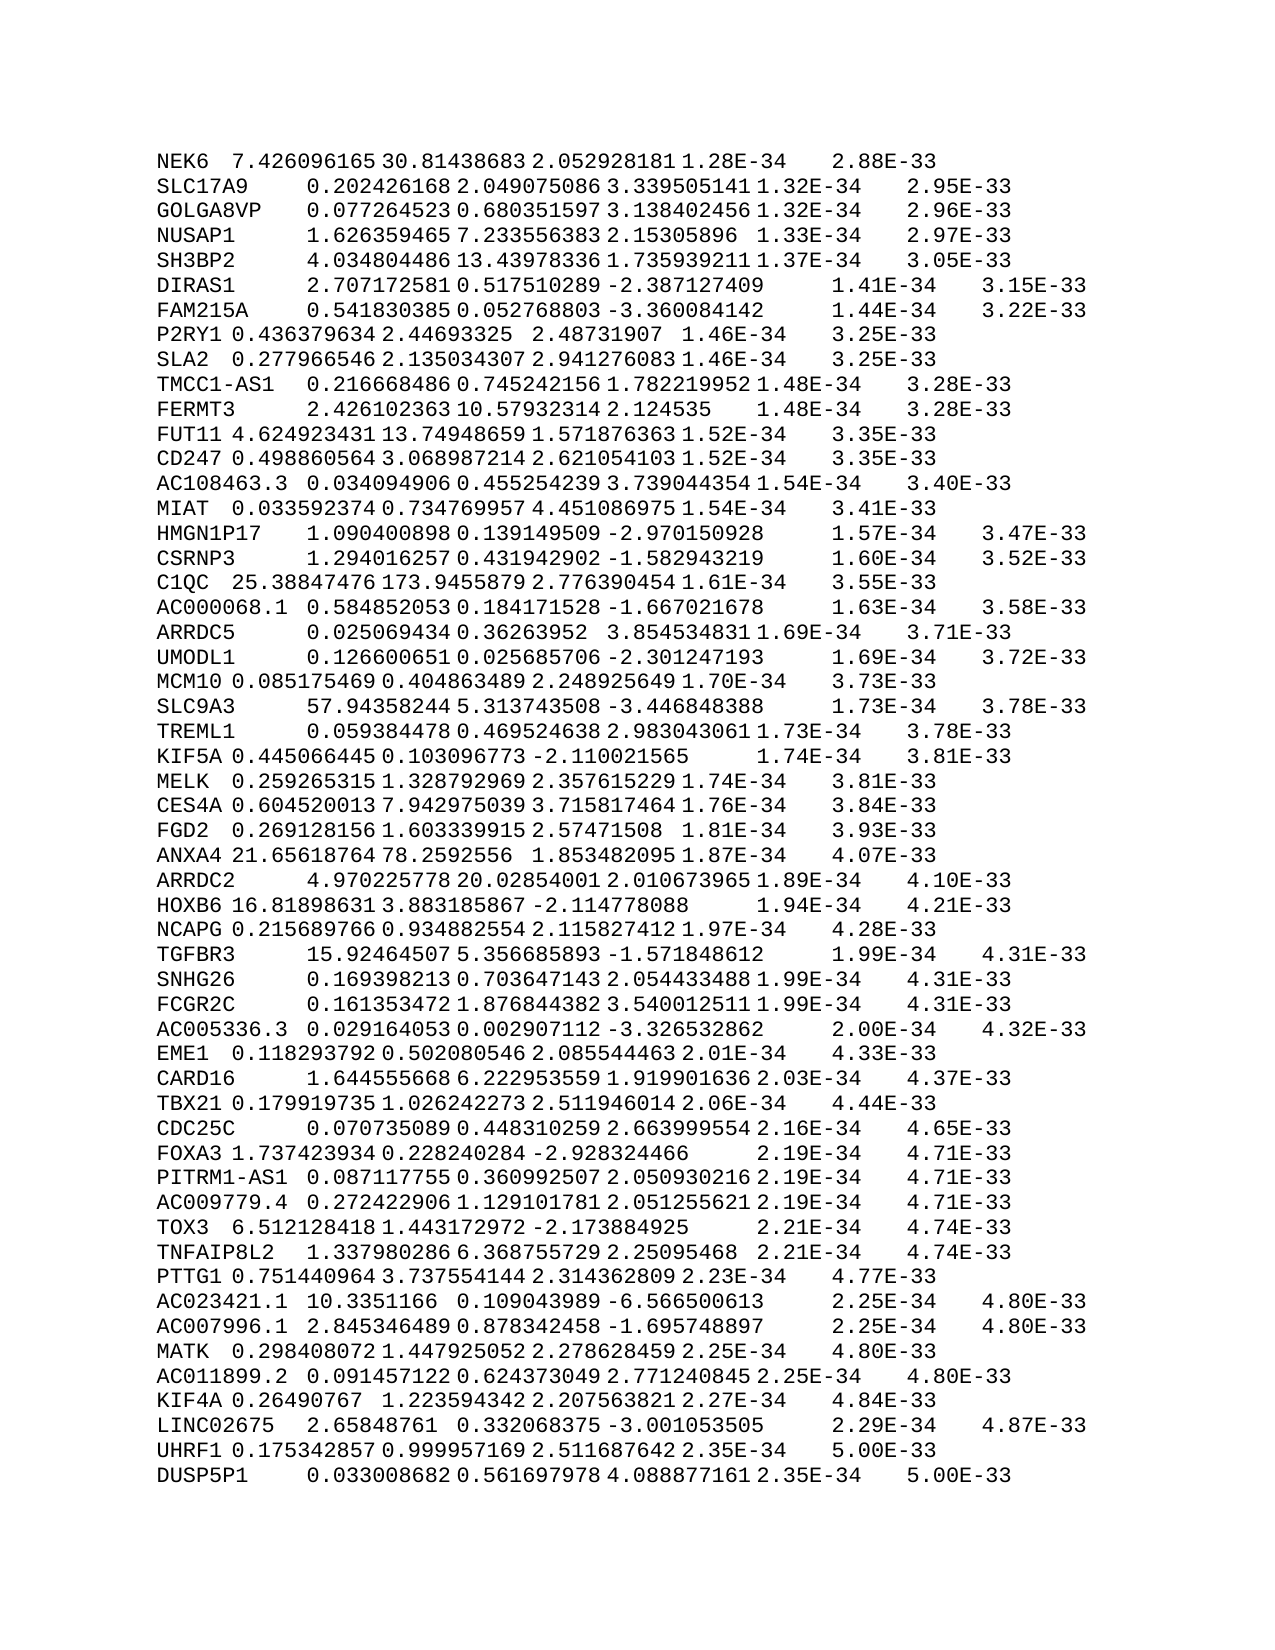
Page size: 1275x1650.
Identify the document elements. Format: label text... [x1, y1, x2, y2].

text TMCC1-AS1 0.216668486 0.745242156 1.782219952 1.48E-34 3.28E-33 [156, 373, 1118, 398]
text ARRDC2 4.970225778 20.02854001 2.010673965 1.89E-34 4.10E-33 [156, 869, 1118, 894]
text TBX21 0.179919735 1.026242273 2.511946014 2.06E-34 4.44E-33 [156, 1092, 1118, 1117]
text AC000068.1 0.584852053 0.184171528 -1.667021678 1.63E-34 3.58E-33 [156, 596, 1118, 621]
text CD247 0.498860564 3.068987214 2.621054103 1.52E-34 3.35E-33 [156, 447, 1118, 472]
text MCM10 0.085175469 0.404863489 2.248925649 1.70E-34 3.73E-33 [156, 671, 1118, 695]
text SLA2 0.277966546 2.135034307 2.941276083 1.46E-34 3.25E-33 [156, 348, 1118, 373]
text NCAPG 0.215689766 0.934882554 2.115827412 1.97E-34 4.28E-33 [156, 918, 1118, 943]
text FUT11 4.624923431 13.74948659 1.571876363 1.52E-34 3.35E-33 [156, 423, 1118, 447]
text DIRAS1 2.707172581 0.517510289 -2.387127409 1.41E-34 3.15E-33 [156, 274, 1118, 299]
text C1QC 25.38847476 173.9455879 2.776390454 1.61E-34 3.55E-33 [156, 571, 1118, 596]
text TNFAIP8L2 1.337980286 6.368755729 2.25095468 2.21E-34 4.74E-33 [156, 1241, 1118, 1266]
text SLC17A9 0.202426168 2.049075086 3.339505141 1.32E-34 2.95E-33 [156, 175, 1118, 199]
text CARD16 1.644555668 6.222953559 1.919901636 2.03E-34 4.37E-33 [156, 1067, 1118, 1092]
text AC011899.2 0.091457122 0.624373049 2.771240845 2.25E-34 4.80E-33 [156, 1365, 1118, 1389]
text UHRF1 0.175342857 0.999957169 2.511687642 2.35E-34 5.00E-33 [156, 1439, 1118, 1464]
text AC023421.1 10.3351166 0.109043989 -6.566500613 2.25E-34 4.80E-33 [156, 1290, 1118, 1315]
text AC009779.4 0.272422906 1.129101781 2.051255621 2.19E-34 4.71E-33 [156, 1191, 1118, 1216]
text EME1 0.118293792 0.502080546 2.085544463 2.01E-34 4.33E-33 [156, 1042, 1118, 1067]
text NUSAP1 1.626359465 7.233556383 2.15305896 1.33E-34 2.97E-33 [156, 224, 1118, 249]
text UMODL1 0.126600651 0.025685706 -2.301247193 1.69E-34 3.72E-33 [156, 646, 1118, 671]
text HOXB6 16.81898631 3.883185867 -2.114778088 1.94E-34 4.21E-33 [156, 894, 1118, 918]
text FGD2 0.269128156 1.603339915 2.57471508 1.81E-34 3.93E-33 [156, 819, 1118, 844]
text FCGR2C 0.161353472 1.876844382 3.540012511 1.99E-34 4.31E-33 [156, 993, 1118, 1018]
text TGFBR3 15.92464507 5.356685893 -1.571848612 1.99E-34 4.31E-33 [156, 943, 1118, 968]
text P2RY1 0.436379634 2.44693325 2.48731907 1.46E-34 3.25E-33 [156, 323, 1118, 348]
text AC108463.3 0.034094906 0.455254239 3.739044354 1.54E-34 3.40E-33 [156, 472, 1118, 497]
text PITRM1-AS1 0.087117755 0.360992507 2.050930216 2.19E-34 4.71E-33 [156, 1166, 1118, 1191]
text CDC25C 0.070735089 0.448310259 2.663999554 2.16E-34 4.65E-33 [156, 1117, 1118, 1142]
text KIF5A 0.445066445 0.103096773 -2.110021565 1.74E-34 3.81E-33 [156, 745, 1118, 770]
text MATK 0.298408072 1.447925052 2.278628459 2.25E-34 4.80E-33 [156, 1340, 1118, 1365]
text SLC9A3 57.94358244 5.313743508 -3.446848388 1.73E-34 3.78E-33 [156, 695, 1118, 720]
text GOLGA8VP 0.077264523 0.680351597 3.138402456 1.32E-34 2.96E-33 [156, 199, 1118, 224]
text ARRDC5 0.025069434 0.36263952 3.854534831 1.69E-34 3.71E-33 [156, 621, 1118, 646]
text NEK6 7.426096165 30.81438683 2.052928181 1.28E-34 2.88E-33 [156, 150, 1118, 175]
text HMGN1P17 1.090400898 0.139149509 -2.970150928 1.57E-34 3.47E-33 [156, 522, 1118, 547]
text MELK 0.259265315 1.328792969 2.357615229 1.74E-34 3.81E-33 [156, 770, 1118, 794]
text ANXA4 21.65618764 78.2592556 1.853482095 1.87E-34 4.07E-33 [156, 844, 1118, 869]
text KIF4A 0.26490767 1.223594342 2.207563821 2.27E-34 4.84E-33 [156, 1389, 1118, 1414]
text DUSP5P1 0.033008682 0.561697978 4.088877161 2.35E-34 5.00E-33 [156, 1464, 1118, 1489]
text TOX3 6.512128418 1.443172972 -2.173884925 2.21E-34 4.74E-33 [156, 1216, 1118, 1241]
text FOXA3 1.737423934 0.228240284 -2.928324466 2.19E-34 4.71E-33 [156, 1142, 1118, 1166]
text FAM215A 0.541830385 0.052768803 -3.360084142 1.44E-34 3.22E-33 [156, 299, 1118, 323]
text TREML1 0.059384478 0.469524638 2.983043061 1.73E-34 3.78E-33 [156, 720, 1118, 745]
text CES4A 0.604520013 7.942975039 3.715817464 1.76E-34 3.84E-33 [156, 794, 1118, 819]
text FERMT3 2.426102363 10.57932314 2.124535 1.48E-34 3.28E-33 [156, 398, 1118, 423]
text PTTG1 0.751440964 3.737554144 2.314362809 2.23E-34 4.77E-33 [156, 1266, 1118, 1290]
text SNHG26 0.169398213 0.703647143 2.054433488 1.99E-34 4.31E-33 [156, 968, 1118, 993]
text AC007996.1 2.845346489 0.878342458 -1.695748897 2.25E-34 4.80E-33 [156, 1315, 1118, 1340]
text SH3BP2 4.034804486 13.43978336 1.735939211 1.37E-34 3.05E-33 [156, 249, 1118, 274]
text LINC02675 2.65848761 0.332068375 -3.001053505 2.29E-34 4.87E-33 [156, 1414, 1118, 1439]
text CSRNP3 1.294016257 0.431942902 -1.582943219 1.60E-34 3.52E-33 [156, 547, 1118, 571]
text AC005336.3 0.029164053 0.002907112 -3.326532862 2.00E-34 4.32E-33 [156, 1018, 1118, 1042]
text MIAT 0.033592374 0.734769957 4.451086975 1.54E-34 3.41E-33 [156, 497, 1118, 522]
